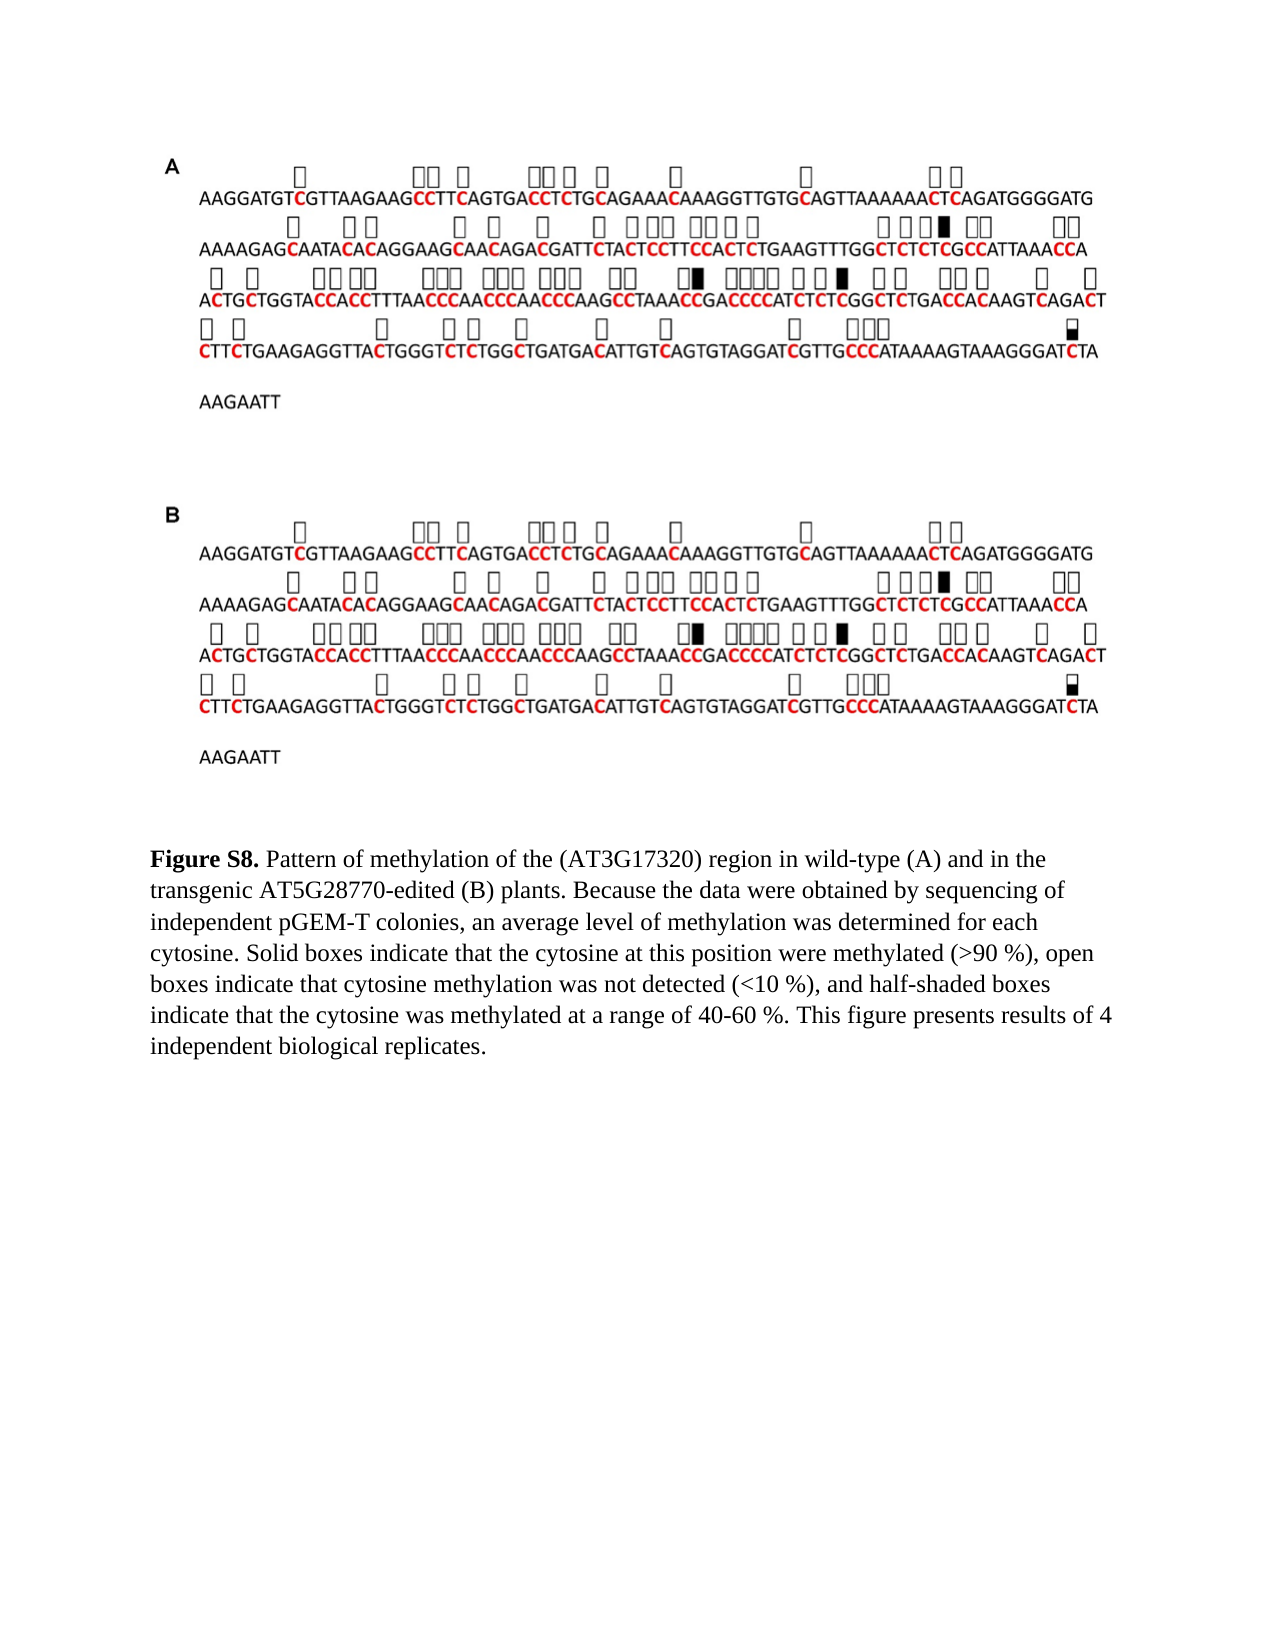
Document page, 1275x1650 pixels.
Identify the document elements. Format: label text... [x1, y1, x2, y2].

picture [150, 150, 1125, 778]
text Figure S8. Pattern of methylation of the (AT3G17320) region in wild-type (A) and in the transgenic AT5G28770-edited (B) plants. Because the data were obtained by sequencing of independent pGEM-T colonies, an average level of methylation was determined for each cytosine. Solid boxes indicate that the cytosine at this position were methylated (>90 %), open boxes indicate that cytosine methylation was not detected (<10 %), and half-shaded boxes indicate that the cytosine was methylated at a range of 40-60 %. This figure presents results of 4 independent biological replicates. [150, 844, 1125, 1059]
